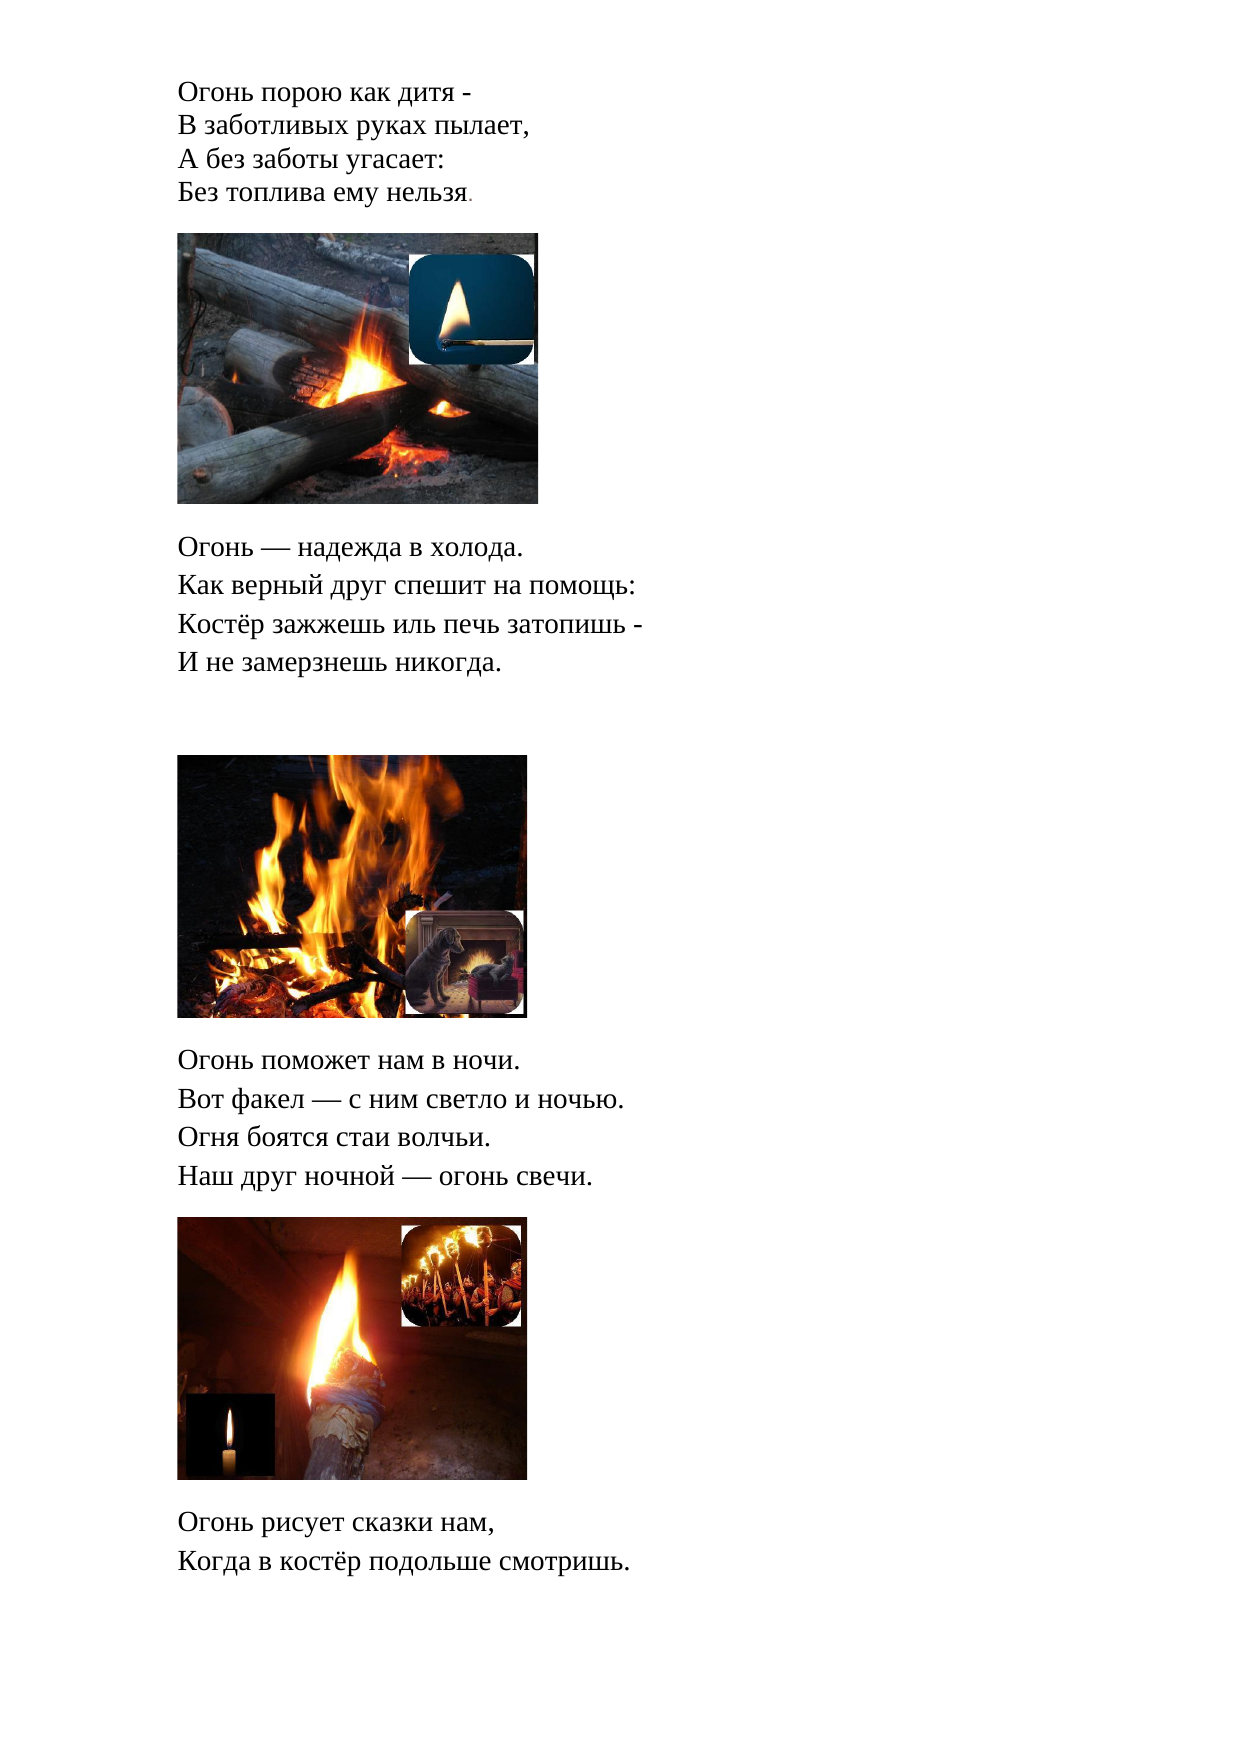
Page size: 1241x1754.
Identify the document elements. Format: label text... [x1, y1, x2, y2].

text Огонь поможет нам в ночи. Вот факел — с ним светло и ночью. Огня боятся стаи волчьи. Наш друг ночной — огонь свечи. [177, 1042, 1093, 1192]
text Огонь порою как дитя - В заботливых руках пылает, А без заботы угасает: Без топлива ему нельзя. [177, 74, 1093, 208]
text Огонь — надежда в холода. Как верный друг спешит на помощь: Костёр зажжешь иль печь затопишь - И не замерзнешь никогда. [177, 529, 1093, 678]
picture [177, 1217, 528, 1480]
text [177, 1504, 1093, 1576]
picture [177, 233, 539, 504]
picture [177, 755, 528, 1018]
